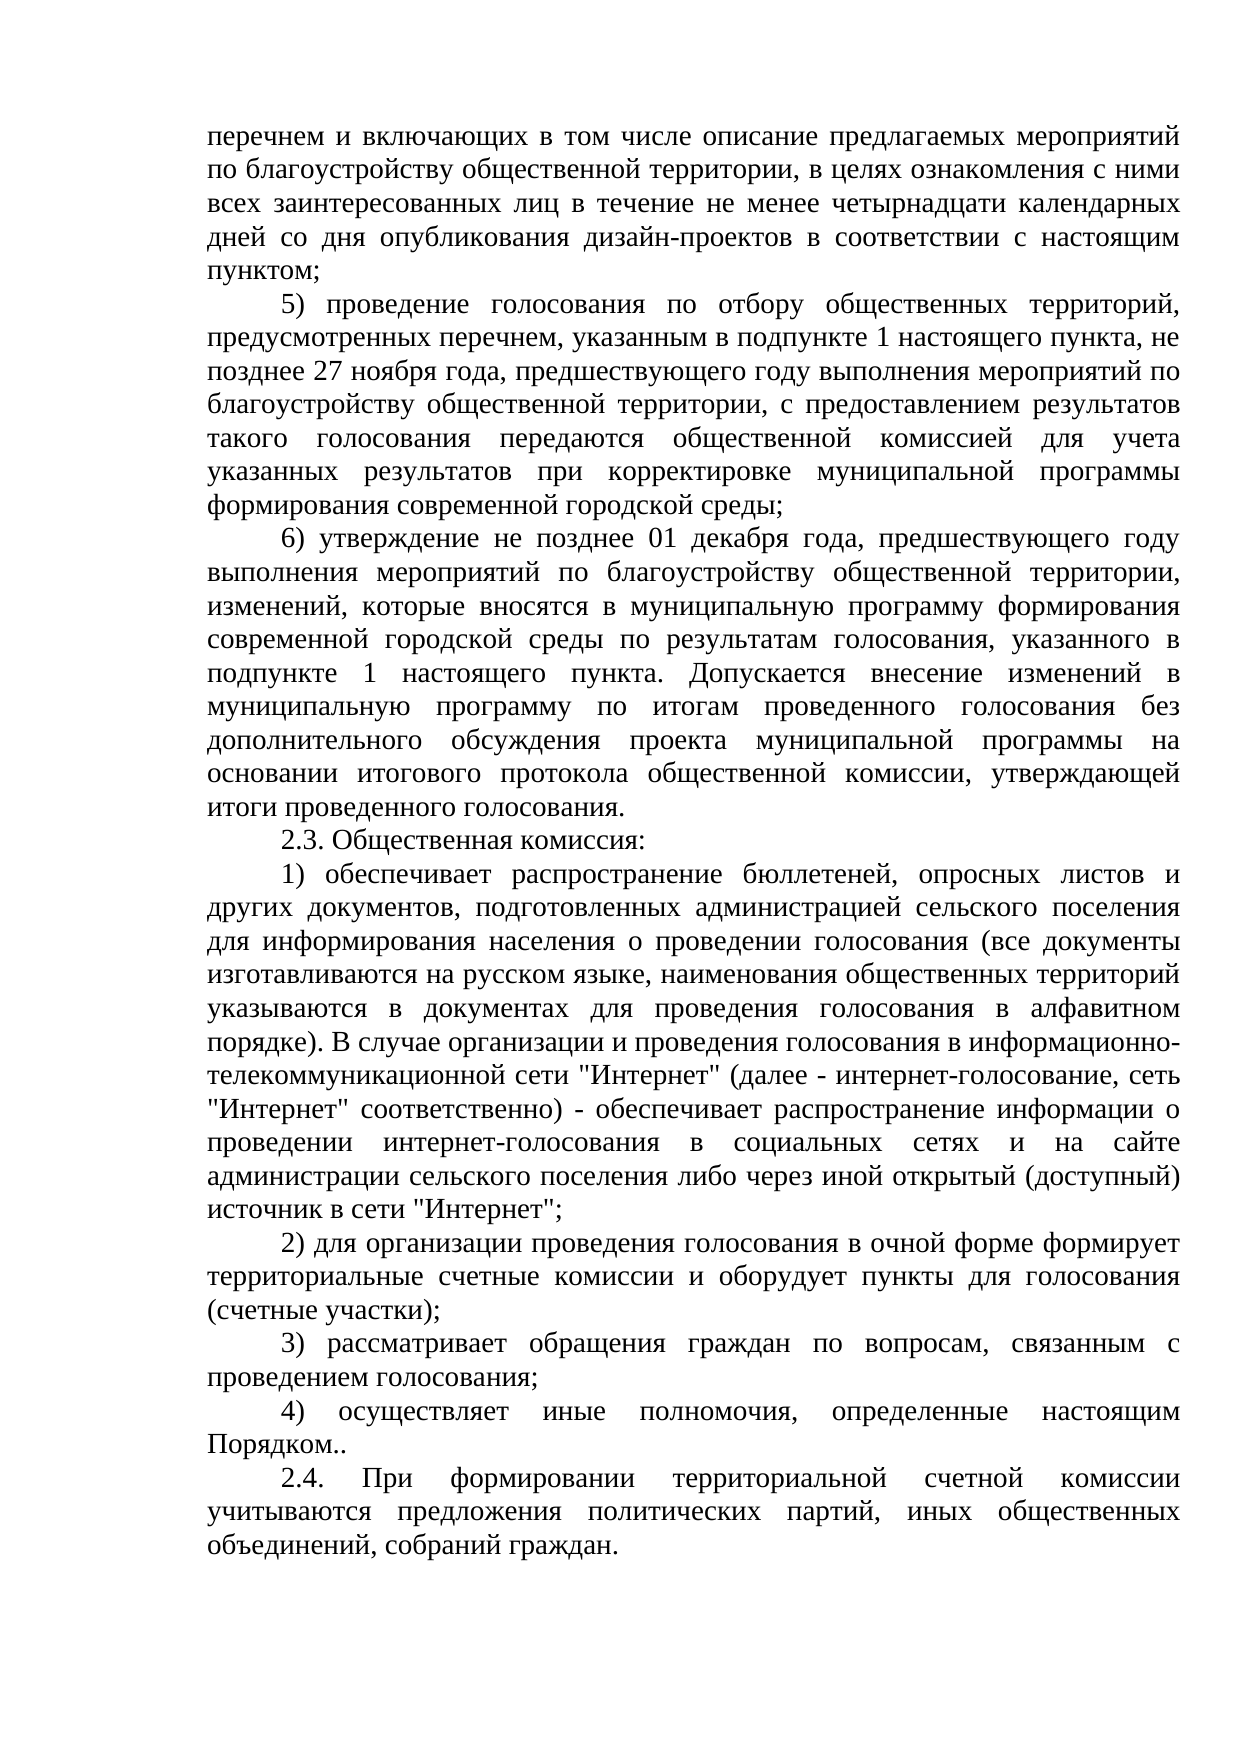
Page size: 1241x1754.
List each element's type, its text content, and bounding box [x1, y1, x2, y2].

text 5) проведение голосования по отбору общественных территорий, предусмотренных перечнем, указанным в подпункте 1 настоящего пункта, не позднее 27 ноября года, предшествующего году выполнения мероприятий по благоустройству общественной территории, с предоставлением результатов такого голосования передаются общественной комиссией для учета указанных результатов при корректировке муниципальной программы формирования современной городской среды; [207, 286, 1181, 521]
text 2.4. При формировании территориальной счетной комиссии учитываются предложения политических партий, иных общественных объединений, собраний граждан. [207, 1460, 1181, 1560]
text 6) утверждение не позднее 01 декабря года, предшествующего году выполнения мероприятий по благоустройству общественной территории, изменений, которые вносятся в муниципальную программу формирования современной городской среды по результатам голосования, указанного в подпункте 1 настоящего пункта. Допускается внесение изменений в муниципальную программу по итогам проведенного голосования без дополнительного обсуждения проекта муниципальной программы на основании итогового протокола общественной комиссии, утверждающей итоги проведенного голосования. [207, 521, 1181, 822]
text 1) обеспечивает распространение бюллетеней, опросных листов и других документов, подготовленных администрацией сельского поселения для информирования населения о проведении голосования (все документы изготавливаются на русском языке, наименования общественных территорий указываются в документах для проведения голосования в алфавитном порядке). В случае организации и проведения голосования в информационно-телекоммуникационной сети "Интернет" (далее - интернет-голосование, сеть "Интернет" соответственно) - обеспечивает распространение информации о проведении интернет-голосования в социальных сетях и на сайте администрации сельского поселения либо через иной открытый (доступный) источник в сети "Интернет"; [207, 856, 1181, 1225]
text 4) осуществляет иные полномочия, определенные настоящим Порядком.. [207, 1393, 1181, 1460]
text 3) рассматривает обращения граждан по вопросам, связанным с проведением голосования; [207, 1326, 1181, 1393]
text 2.3. Общественная комиссия: [207, 822, 1181, 856]
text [207, 118, 1181, 286]
text 2) для организации проведения голосования в очной форме формирует территориальные счетные комиссии и оборудует пункты для голосования (счетные участки); [207, 1225, 1181, 1326]
